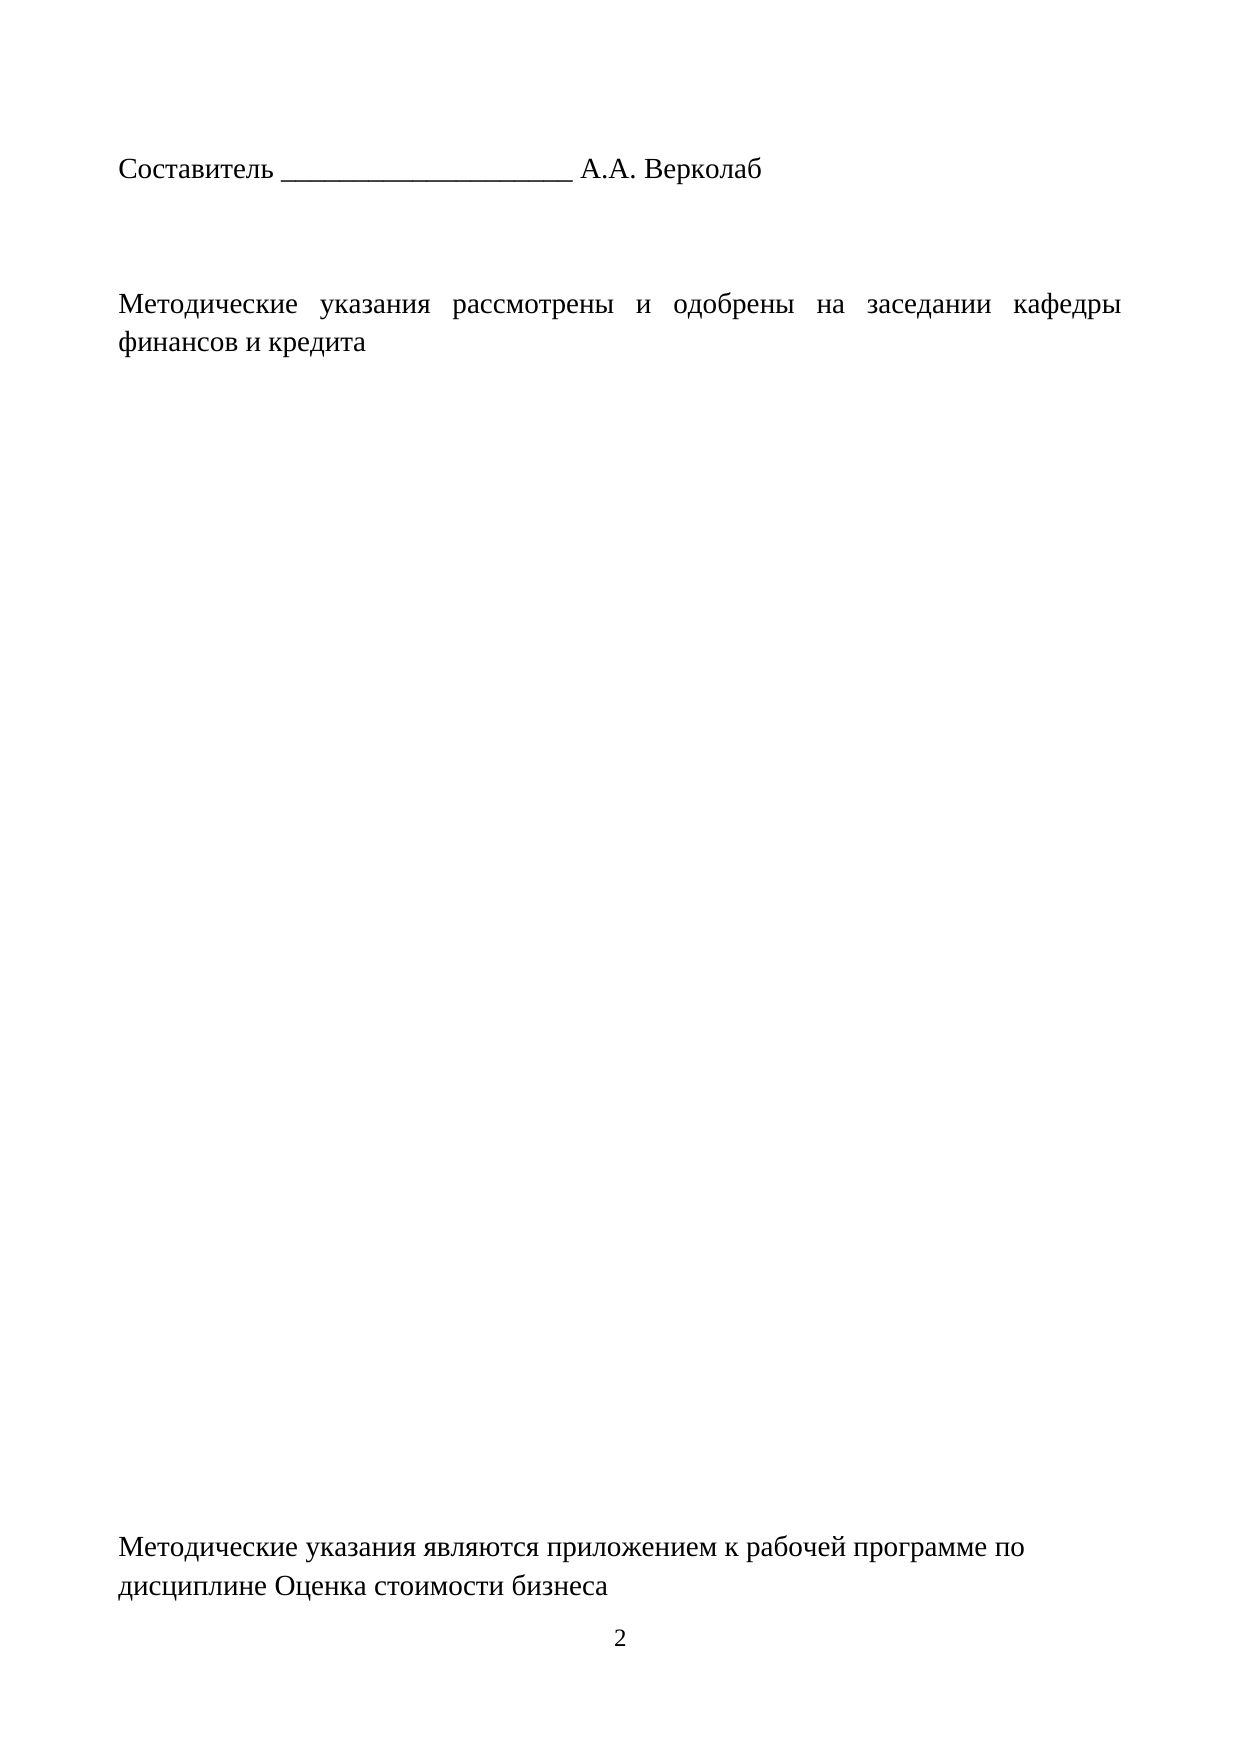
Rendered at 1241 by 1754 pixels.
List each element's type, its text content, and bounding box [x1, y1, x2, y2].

text Составитель ____________________ А.А. Верколаб [118, 152, 1122, 185]
text Методические указания рассмотрены и одобрены на заседании кафедры финансов и кредита [118, 286, 1122, 358]
text Методические указания являются приложением к рабочей программе по дисциплине Оценка стоимости бизнеса [118, 1529, 1122, 1602]
